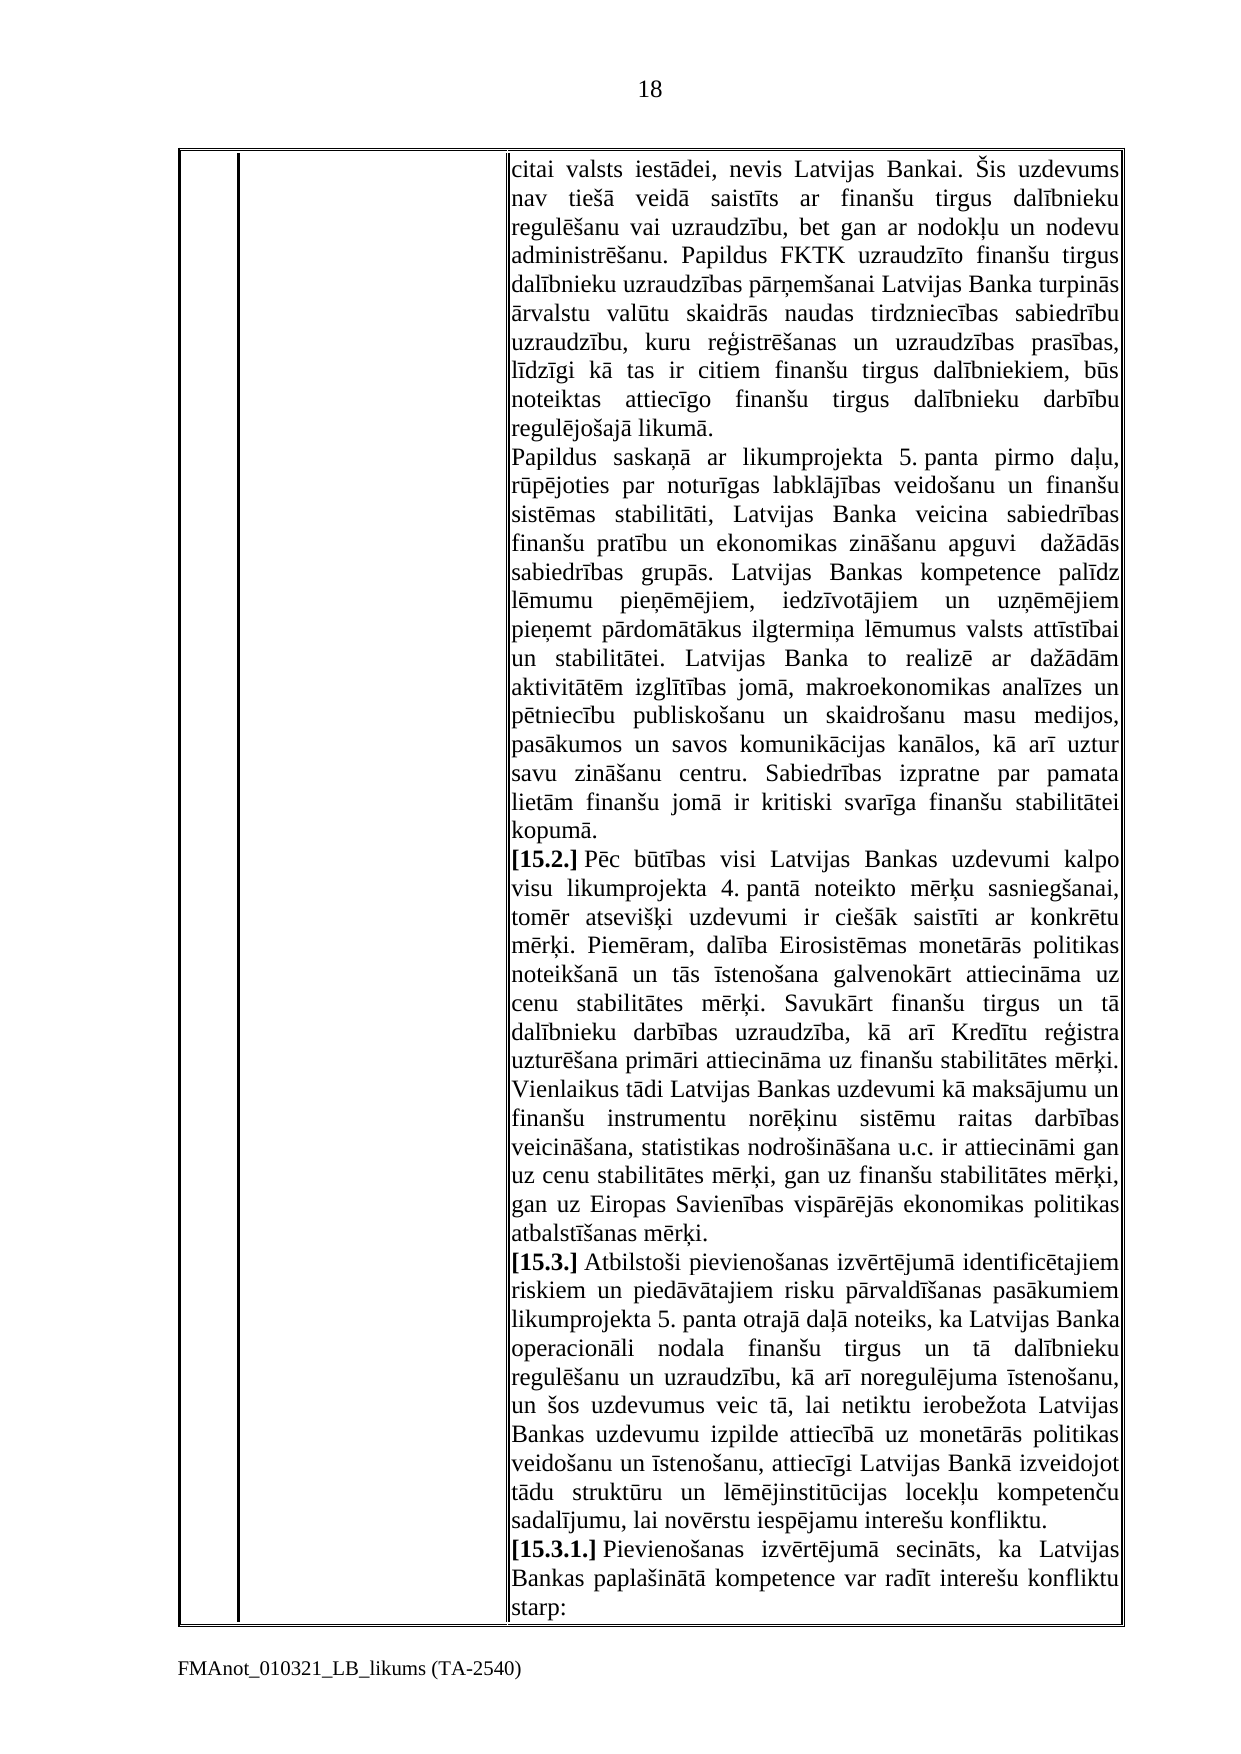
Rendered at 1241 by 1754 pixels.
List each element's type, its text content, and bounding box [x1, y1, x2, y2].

table_cell 2. [181, 151, 238, 1623]
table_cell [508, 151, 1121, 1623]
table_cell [238, 149, 508, 1623]
